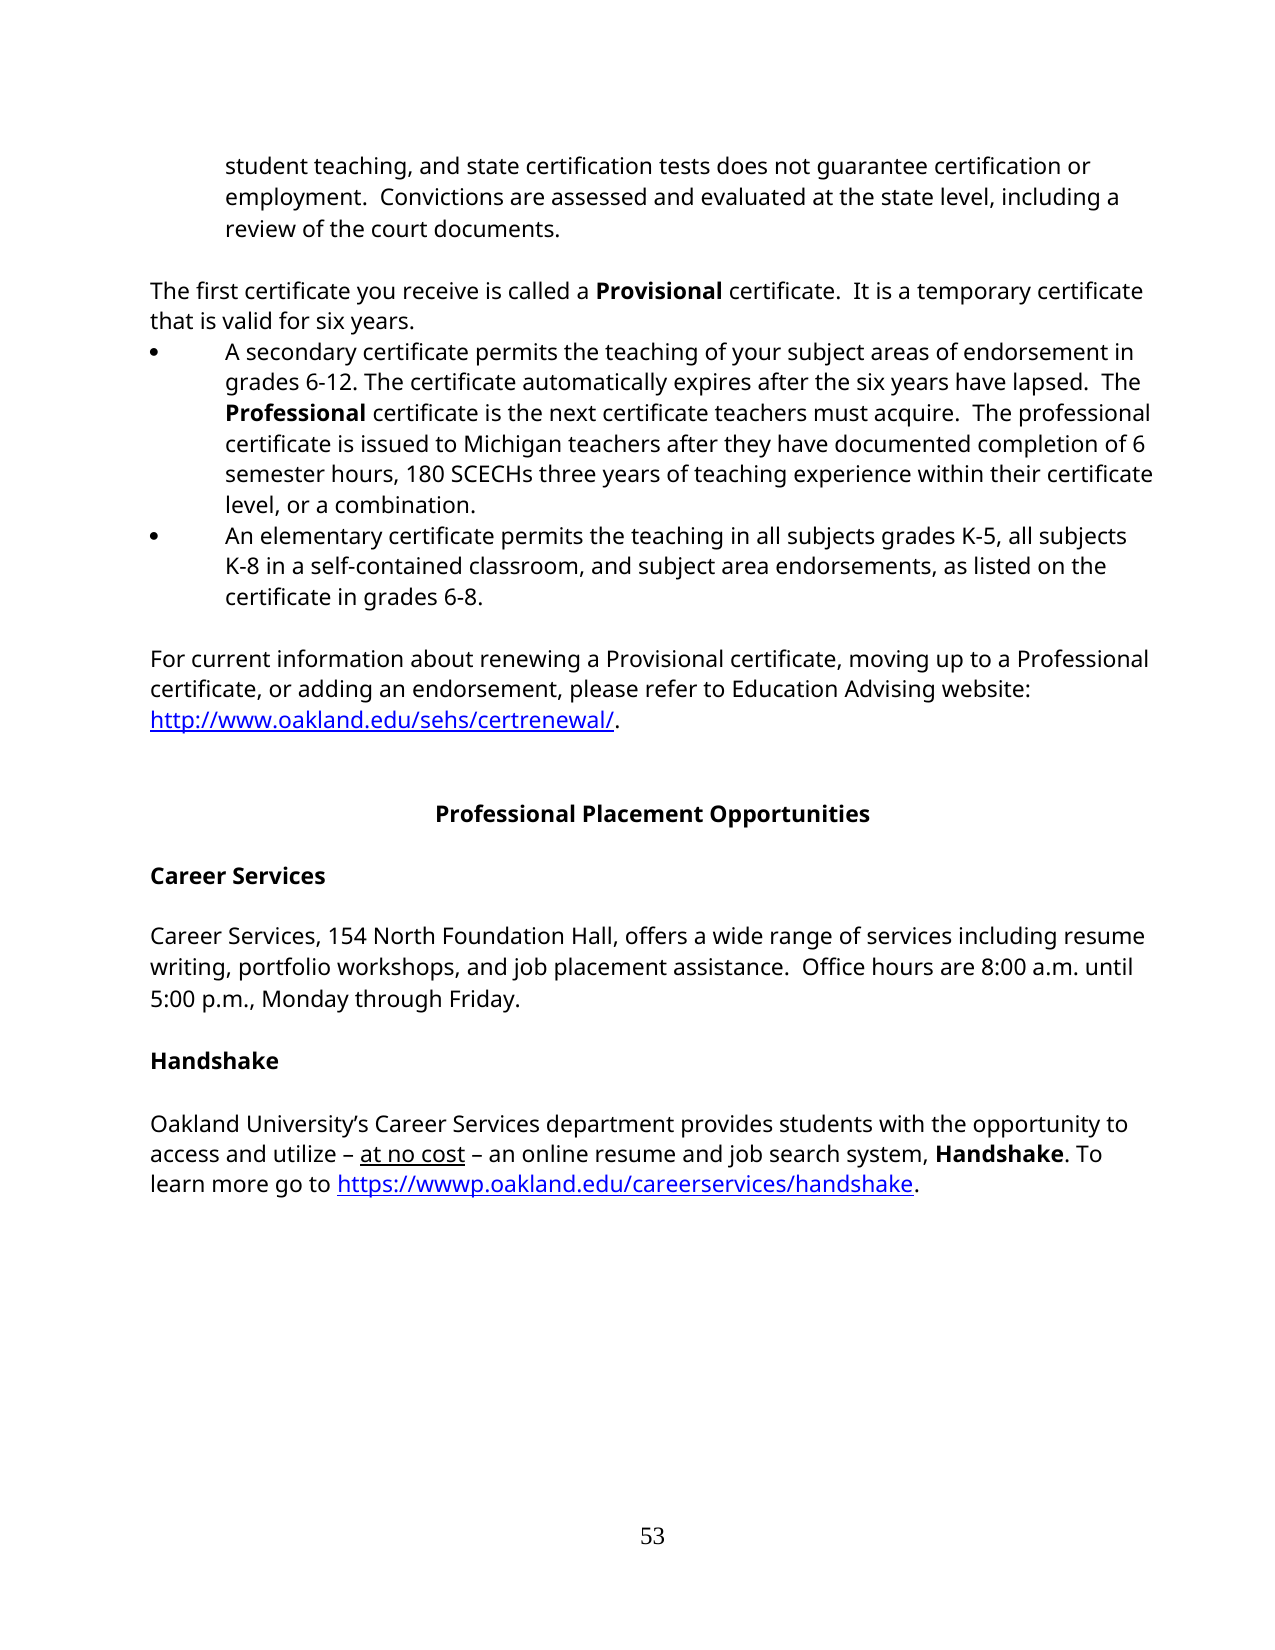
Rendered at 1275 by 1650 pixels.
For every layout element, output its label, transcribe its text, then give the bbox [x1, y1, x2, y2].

text Handshake [150, 1045, 1155, 1076]
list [187, 150, 1155, 244]
text Professional Placement Opportunities [150, 797, 1155, 829]
list An elementary certificate permits the teaching in all subjects grades K-5, all subjects K-8 in a self-contained classroom, and subject area endorsements, as listed on the certificate in grades 6-8. [150, 520, 1155, 612]
text Career Services, 154 North Foundation Hall, offers a wide range of services including resume writing, portfolio workshops, and job placement assistance. Office hours are 8:00 a.m. until 5:00 p.m., Monday through Friday. [150, 920, 1155, 1014]
list A secondary certificate permits the teaching of your subject areas of endorsement in grades 6-12. The certificate automatically expires after the six years have lapsed. The Professional certificate is the next certificate teachers must acquire. The professional certificate is issued to Michigan teachers after they have documented completion of 6 semester hours, 180 SCECHs three years of teaching experience within their certificate level, or a combination. [150, 336, 1155, 520]
text Career Services [150, 860, 1155, 891]
text Oakland University’s Career Services department provides students with the opportunity to access and utilize – at no cost – an online resume and job search system, Handshake. To learn more go to https://wwwp.oakland.edu/careerservices/handshake. [150, 1107, 1155, 1199]
text The first certificate you receive is called a Provisional certificate. It is a temporary certificate that is valid for six years. [150, 275, 1155, 336]
text For current information about renewing a Provisional certificate, moving up to a Professional certificate, or adding an endorsement, please refer to Education Advising website: http://www.oakland.edu/sehs/certrenewal/. [75, 643, 1155, 735]
